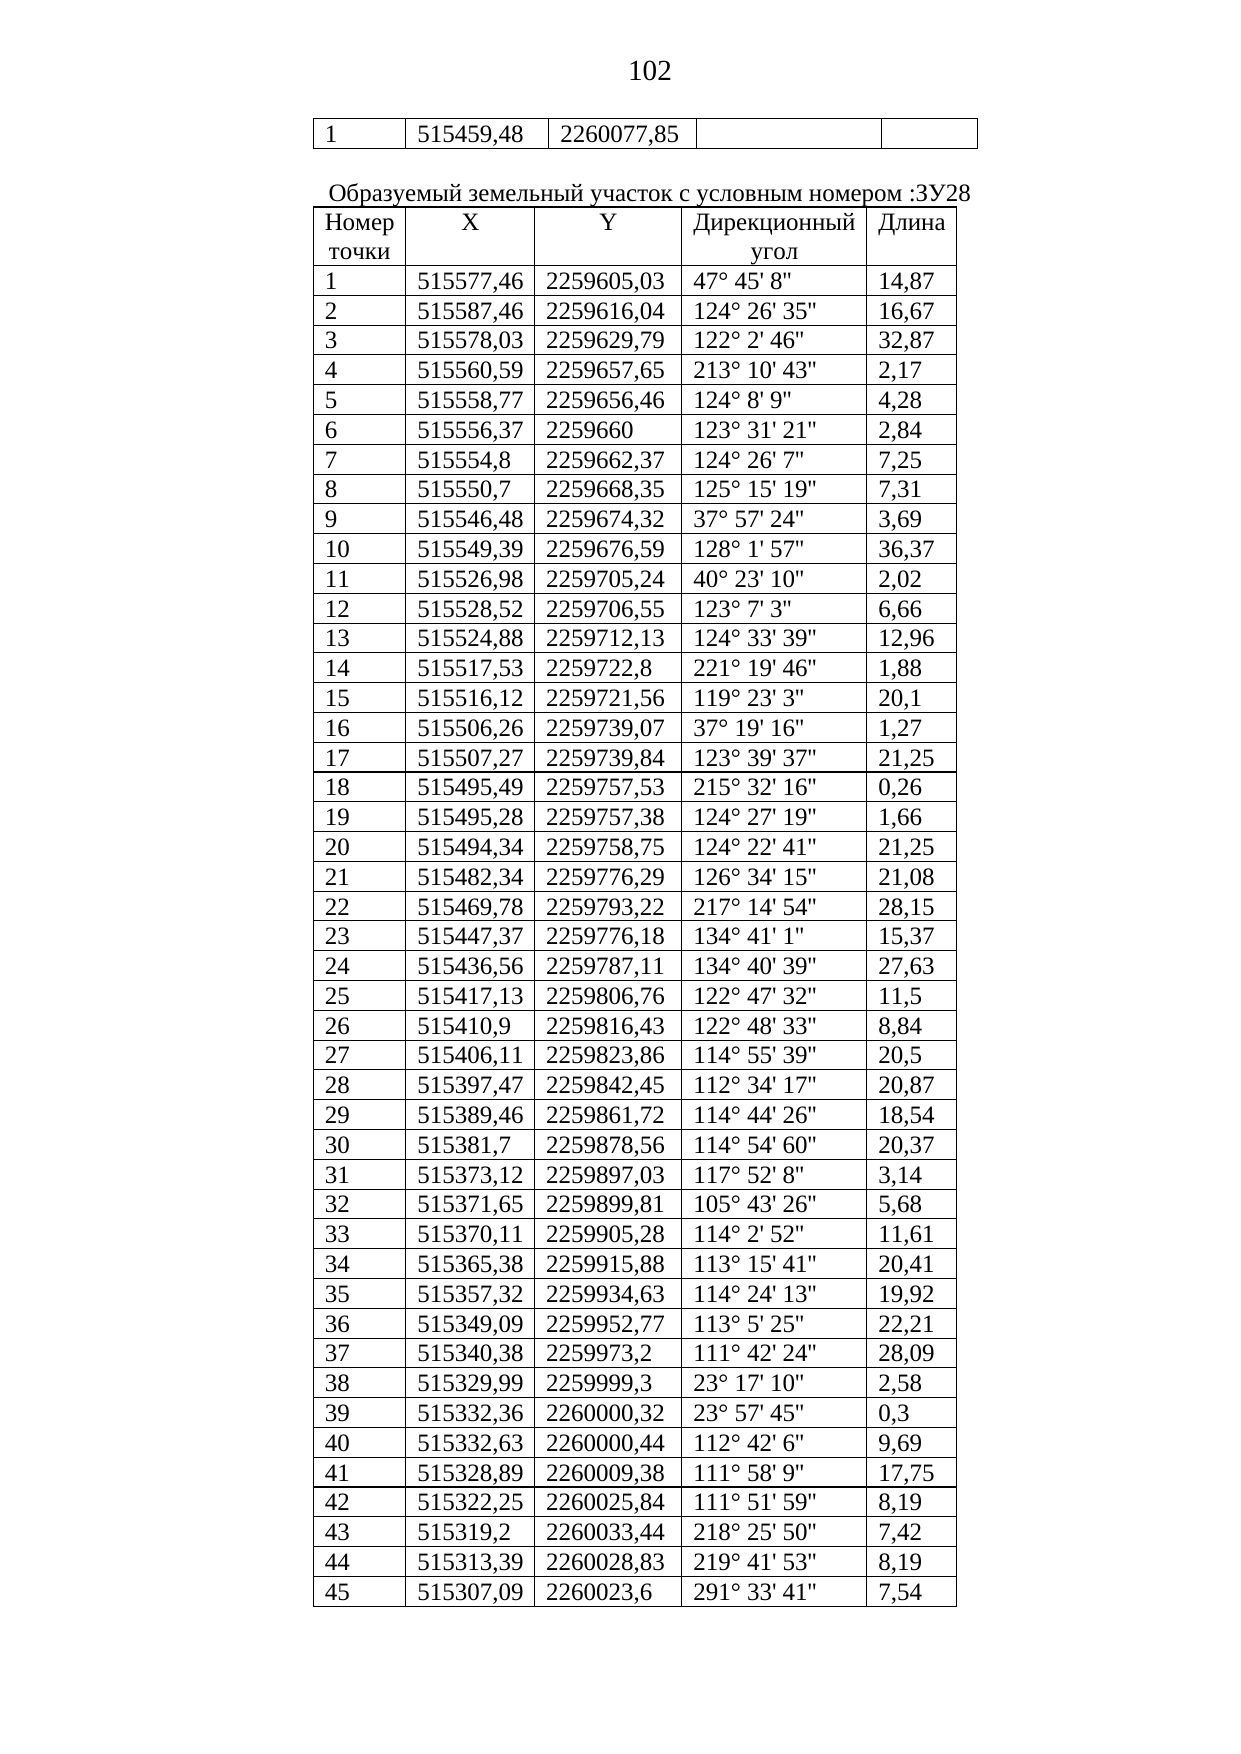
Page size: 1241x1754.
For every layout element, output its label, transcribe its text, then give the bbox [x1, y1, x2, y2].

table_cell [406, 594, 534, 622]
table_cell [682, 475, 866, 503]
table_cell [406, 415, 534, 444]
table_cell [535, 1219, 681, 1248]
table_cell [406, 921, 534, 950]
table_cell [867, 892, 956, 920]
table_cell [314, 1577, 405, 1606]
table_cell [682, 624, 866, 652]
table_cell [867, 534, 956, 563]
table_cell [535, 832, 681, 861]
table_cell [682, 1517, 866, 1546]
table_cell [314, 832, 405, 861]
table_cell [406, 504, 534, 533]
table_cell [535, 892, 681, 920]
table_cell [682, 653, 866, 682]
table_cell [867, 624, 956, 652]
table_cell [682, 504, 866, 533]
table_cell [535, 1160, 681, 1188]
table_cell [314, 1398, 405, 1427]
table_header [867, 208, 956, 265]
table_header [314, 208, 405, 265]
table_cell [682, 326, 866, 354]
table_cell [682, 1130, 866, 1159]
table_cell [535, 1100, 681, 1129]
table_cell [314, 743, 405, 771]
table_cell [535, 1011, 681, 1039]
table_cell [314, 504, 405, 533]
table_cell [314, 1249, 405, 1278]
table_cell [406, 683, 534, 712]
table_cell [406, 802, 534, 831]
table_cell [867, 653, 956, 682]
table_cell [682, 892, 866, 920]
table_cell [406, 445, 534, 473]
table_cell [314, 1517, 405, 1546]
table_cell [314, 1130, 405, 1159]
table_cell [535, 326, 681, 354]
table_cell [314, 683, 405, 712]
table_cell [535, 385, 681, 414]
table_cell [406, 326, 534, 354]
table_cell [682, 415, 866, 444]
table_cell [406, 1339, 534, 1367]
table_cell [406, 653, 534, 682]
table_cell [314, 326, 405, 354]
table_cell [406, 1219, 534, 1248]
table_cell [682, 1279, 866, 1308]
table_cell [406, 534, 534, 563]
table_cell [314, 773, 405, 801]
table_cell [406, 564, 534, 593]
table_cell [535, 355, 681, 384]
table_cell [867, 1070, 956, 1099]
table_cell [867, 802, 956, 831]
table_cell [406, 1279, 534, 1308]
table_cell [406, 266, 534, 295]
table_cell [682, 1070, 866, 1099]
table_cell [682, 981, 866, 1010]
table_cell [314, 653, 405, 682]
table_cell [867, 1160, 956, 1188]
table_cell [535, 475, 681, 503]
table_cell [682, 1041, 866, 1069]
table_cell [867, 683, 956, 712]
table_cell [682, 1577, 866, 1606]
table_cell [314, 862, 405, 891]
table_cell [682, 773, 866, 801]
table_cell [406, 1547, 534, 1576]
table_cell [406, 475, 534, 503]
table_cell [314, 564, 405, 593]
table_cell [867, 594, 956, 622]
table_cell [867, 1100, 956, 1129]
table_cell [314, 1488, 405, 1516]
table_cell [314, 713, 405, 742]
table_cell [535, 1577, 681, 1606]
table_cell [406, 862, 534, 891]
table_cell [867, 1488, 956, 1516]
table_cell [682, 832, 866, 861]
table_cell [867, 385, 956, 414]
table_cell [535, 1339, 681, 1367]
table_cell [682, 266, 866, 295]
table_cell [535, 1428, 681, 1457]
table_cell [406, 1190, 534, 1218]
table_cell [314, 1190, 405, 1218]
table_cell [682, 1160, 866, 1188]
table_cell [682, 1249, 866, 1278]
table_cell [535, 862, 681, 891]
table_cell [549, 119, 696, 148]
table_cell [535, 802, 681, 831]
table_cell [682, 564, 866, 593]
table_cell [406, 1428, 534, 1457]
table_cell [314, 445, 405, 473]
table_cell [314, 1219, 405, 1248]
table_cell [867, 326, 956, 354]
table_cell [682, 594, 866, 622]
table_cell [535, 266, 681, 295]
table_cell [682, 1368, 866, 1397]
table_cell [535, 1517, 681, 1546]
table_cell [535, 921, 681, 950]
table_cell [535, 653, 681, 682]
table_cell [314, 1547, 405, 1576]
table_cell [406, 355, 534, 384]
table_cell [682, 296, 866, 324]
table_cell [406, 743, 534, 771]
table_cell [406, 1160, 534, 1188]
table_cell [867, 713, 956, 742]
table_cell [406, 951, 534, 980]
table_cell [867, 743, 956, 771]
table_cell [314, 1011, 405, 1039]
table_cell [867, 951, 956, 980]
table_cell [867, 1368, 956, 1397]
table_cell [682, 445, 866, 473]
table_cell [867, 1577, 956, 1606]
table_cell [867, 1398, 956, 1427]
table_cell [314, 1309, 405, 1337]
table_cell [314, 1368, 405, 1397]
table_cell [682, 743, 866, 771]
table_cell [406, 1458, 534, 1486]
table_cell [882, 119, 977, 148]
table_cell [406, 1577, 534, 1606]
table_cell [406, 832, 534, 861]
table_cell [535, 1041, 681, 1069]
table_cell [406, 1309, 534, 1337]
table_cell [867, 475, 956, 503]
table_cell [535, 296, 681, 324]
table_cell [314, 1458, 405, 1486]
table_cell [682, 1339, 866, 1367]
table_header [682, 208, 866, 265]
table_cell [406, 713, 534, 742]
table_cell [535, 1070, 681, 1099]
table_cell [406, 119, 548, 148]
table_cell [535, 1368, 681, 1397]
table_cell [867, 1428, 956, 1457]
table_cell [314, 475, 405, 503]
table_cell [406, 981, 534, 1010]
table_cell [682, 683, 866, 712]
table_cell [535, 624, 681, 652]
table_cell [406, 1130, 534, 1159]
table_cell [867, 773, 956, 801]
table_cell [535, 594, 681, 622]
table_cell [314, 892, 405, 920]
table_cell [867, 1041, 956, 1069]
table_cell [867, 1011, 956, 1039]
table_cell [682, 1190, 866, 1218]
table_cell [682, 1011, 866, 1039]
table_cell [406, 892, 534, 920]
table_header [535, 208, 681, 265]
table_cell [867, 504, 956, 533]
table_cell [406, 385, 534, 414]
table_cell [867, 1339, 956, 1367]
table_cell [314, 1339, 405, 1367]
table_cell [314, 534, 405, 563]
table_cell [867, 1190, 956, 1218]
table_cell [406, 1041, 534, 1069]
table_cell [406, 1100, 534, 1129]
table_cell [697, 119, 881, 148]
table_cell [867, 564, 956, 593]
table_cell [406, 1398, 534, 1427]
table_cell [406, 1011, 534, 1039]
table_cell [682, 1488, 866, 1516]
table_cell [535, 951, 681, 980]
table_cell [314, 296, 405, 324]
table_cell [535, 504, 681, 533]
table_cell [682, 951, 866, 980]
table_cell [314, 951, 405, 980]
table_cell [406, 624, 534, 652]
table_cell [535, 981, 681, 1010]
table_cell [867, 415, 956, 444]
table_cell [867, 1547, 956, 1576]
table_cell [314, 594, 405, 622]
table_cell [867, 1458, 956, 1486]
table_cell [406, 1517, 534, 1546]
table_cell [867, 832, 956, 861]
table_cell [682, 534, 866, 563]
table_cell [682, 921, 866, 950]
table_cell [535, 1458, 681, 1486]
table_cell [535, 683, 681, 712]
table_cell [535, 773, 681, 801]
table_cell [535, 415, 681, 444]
text Образуемый земельный участок с условным номером :ЗУ28 [118, 178, 1181, 206]
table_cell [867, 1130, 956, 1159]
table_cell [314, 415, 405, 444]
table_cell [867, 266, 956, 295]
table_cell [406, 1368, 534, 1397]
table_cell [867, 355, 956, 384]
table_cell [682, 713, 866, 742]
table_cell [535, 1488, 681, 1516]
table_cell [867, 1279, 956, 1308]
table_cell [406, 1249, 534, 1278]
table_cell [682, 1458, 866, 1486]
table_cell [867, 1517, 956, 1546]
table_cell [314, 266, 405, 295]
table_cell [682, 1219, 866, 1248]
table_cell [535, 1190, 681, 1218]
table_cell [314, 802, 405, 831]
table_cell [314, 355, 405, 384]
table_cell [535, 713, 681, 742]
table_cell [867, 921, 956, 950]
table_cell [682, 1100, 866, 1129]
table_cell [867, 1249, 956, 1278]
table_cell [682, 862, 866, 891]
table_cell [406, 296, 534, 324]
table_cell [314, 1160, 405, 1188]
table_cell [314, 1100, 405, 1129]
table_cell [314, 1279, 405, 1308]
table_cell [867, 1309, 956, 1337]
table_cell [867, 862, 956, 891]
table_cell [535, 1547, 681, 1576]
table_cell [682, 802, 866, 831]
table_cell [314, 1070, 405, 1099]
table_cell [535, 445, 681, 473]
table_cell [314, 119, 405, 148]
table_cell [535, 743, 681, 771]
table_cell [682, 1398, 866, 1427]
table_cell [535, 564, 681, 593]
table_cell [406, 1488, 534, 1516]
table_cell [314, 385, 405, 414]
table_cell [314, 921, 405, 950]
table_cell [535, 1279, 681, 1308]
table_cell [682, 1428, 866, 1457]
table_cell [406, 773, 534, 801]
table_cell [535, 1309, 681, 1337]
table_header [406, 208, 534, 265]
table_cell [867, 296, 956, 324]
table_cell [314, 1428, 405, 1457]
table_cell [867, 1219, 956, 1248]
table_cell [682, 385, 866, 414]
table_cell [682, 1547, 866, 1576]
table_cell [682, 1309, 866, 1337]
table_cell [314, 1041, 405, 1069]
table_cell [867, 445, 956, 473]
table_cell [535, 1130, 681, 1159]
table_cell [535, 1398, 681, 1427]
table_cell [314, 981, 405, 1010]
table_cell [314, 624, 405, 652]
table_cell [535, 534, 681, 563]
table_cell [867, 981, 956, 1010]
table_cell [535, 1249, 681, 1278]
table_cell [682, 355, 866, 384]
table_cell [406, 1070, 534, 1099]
